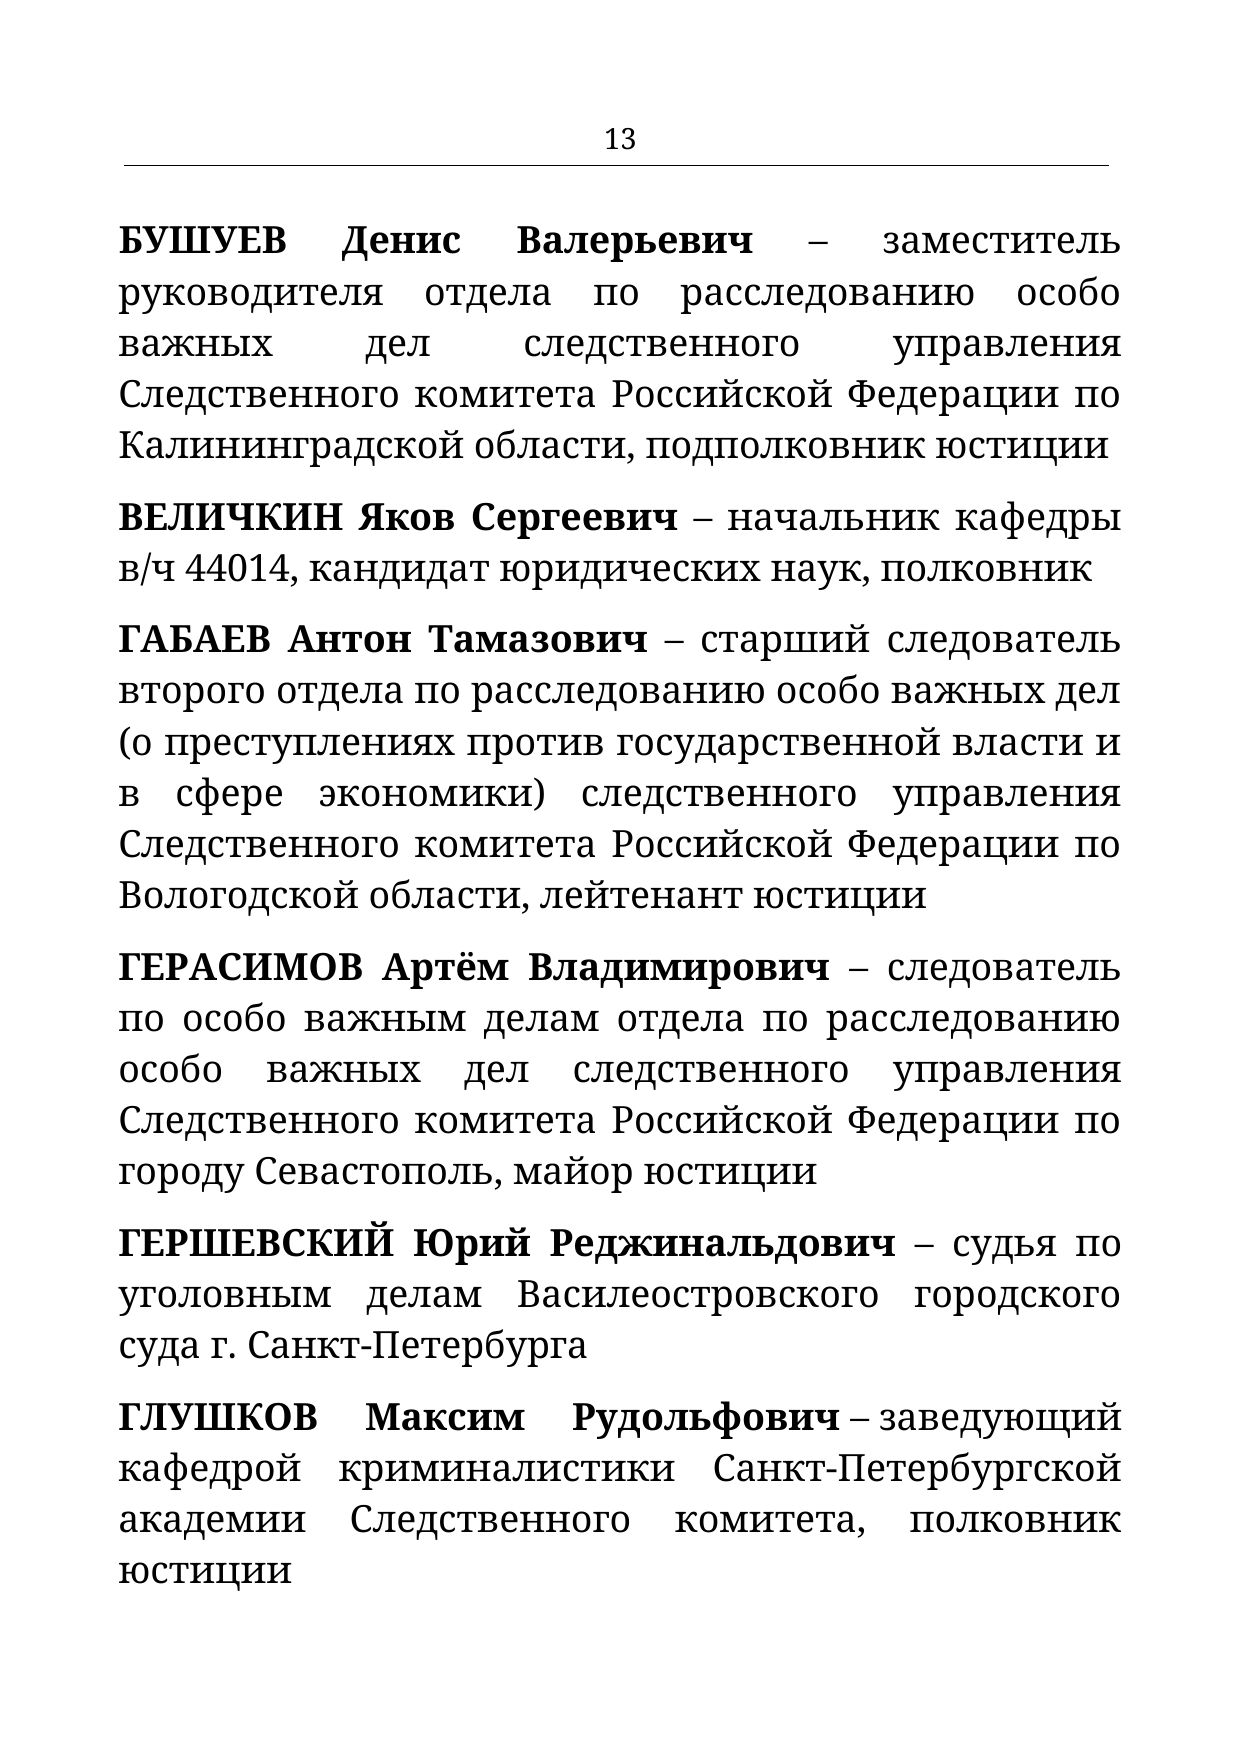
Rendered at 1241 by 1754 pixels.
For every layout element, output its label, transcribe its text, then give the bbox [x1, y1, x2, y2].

text ГЕРАСИМОВ Артём Владимирович – следователь по особо важным делам отдела по расследованию особо важных дел следственного управления Следственного комитета Российской Федерации по городу Севастополь, майор юстиции [118, 940, 1122, 1195]
text ВЕЛИЧКИН Яков Сергеевич – начальник кафедры в/ч 44014, кандидат юридических наук, полковник [118, 490, 1122, 592]
text ГЕРШЕВСКИЙ Юрий Реджинальдович – судья по уголовным делам Василеостровского городского суда г. Санкт-Петербурга [118, 1216, 1122, 1369]
text БУШУЕВ Денис Валерьевич – заместитель руководителя отдела по расследованию особо важных дел следственного управления Следственного комитета Российской Федерации по Калининградской области, подполковник юстиции [118, 214, 1122, 469]
text ГЛУШКОВ Максим Рудольфович – заведующий кафедрой криминалистики Санкт-Петербургской академии Следственного комитета, полковник юстиции [118, 1390, 1122, 1594]
text ГАБАЕВ Антон Тамазович – старший следователь второго отдела по расследованию особо важных дел (о преступлениях против государственной власти и в сфере экономики) следственного управления Следственного комитета Российской Федерации по Вологодской области, лейтенант юстиции [118, 613, 1122, 919]
